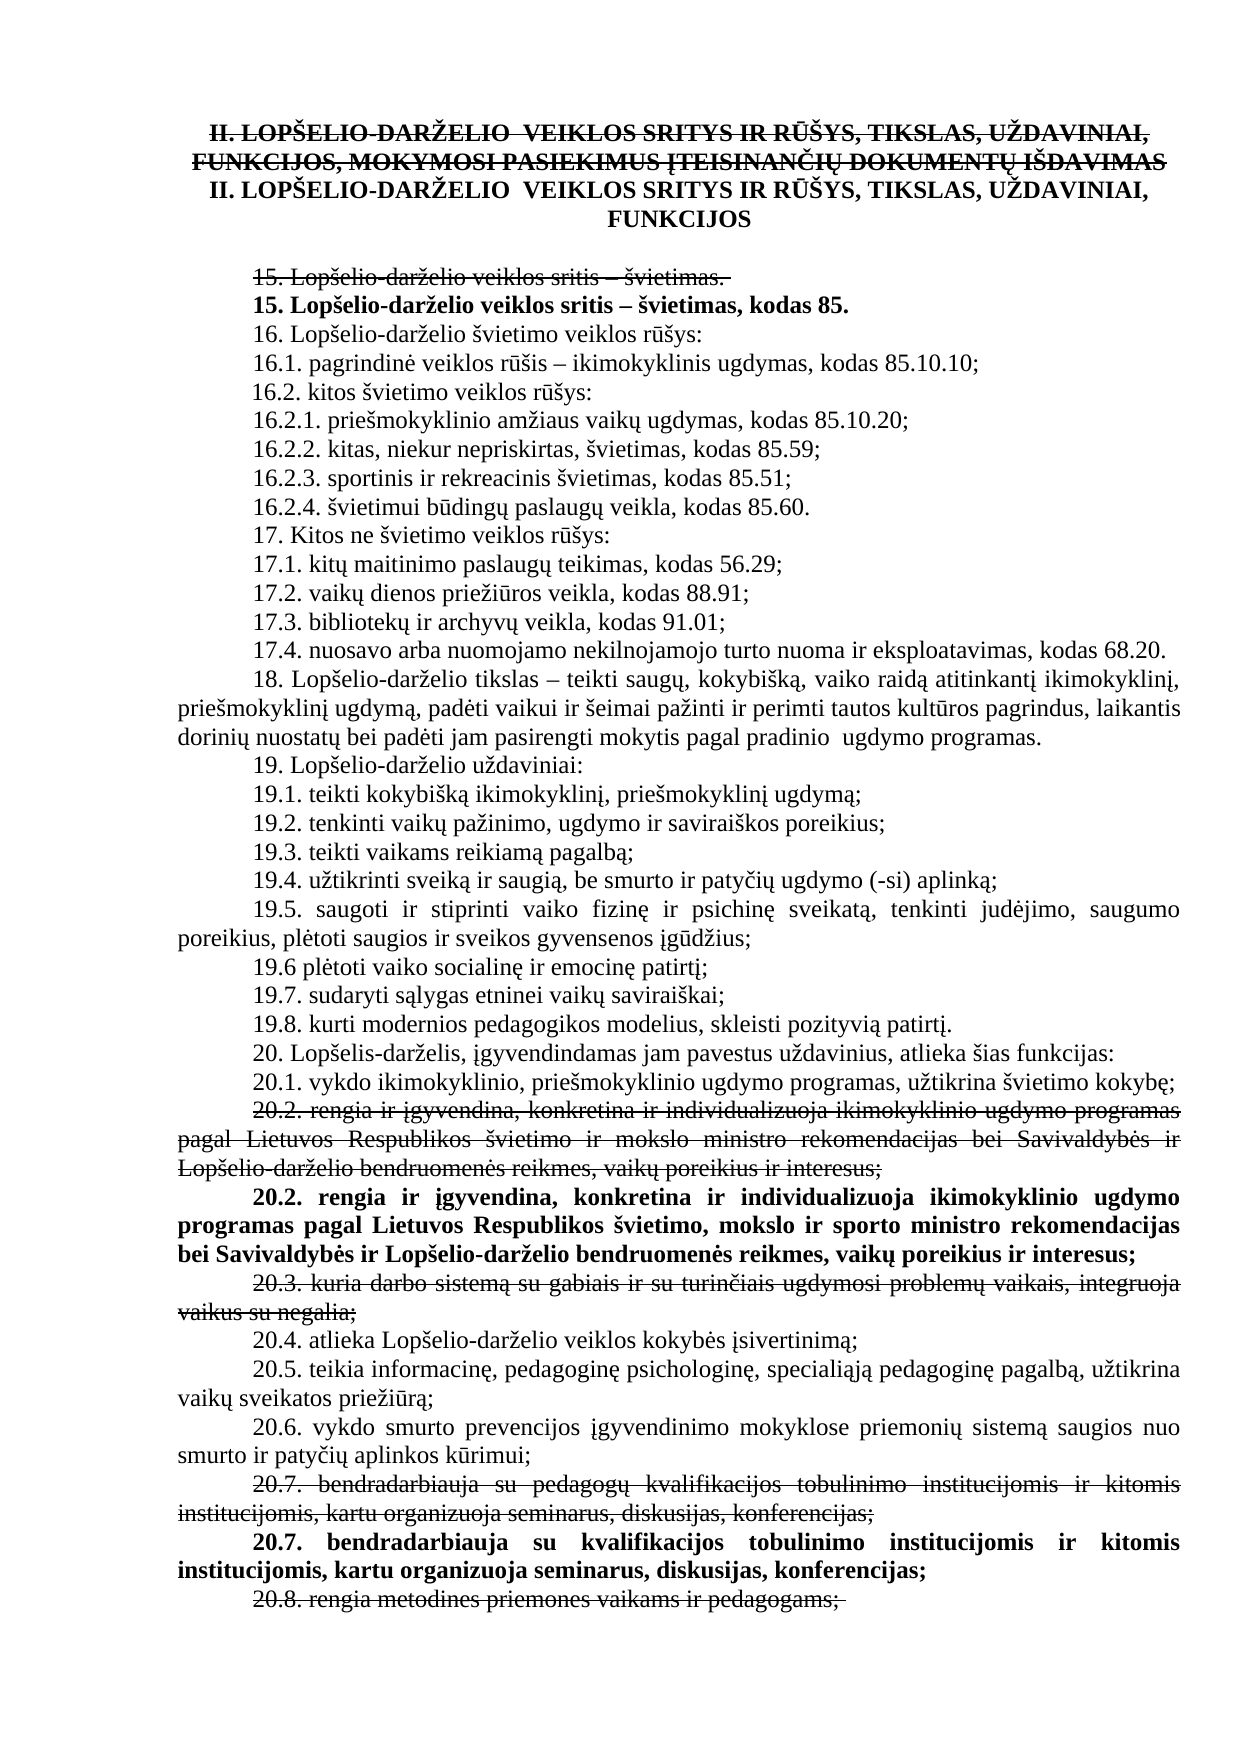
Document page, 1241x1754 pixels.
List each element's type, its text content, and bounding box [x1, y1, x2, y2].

text 19.6 plėtoti vaiko socialinę ir emocinę patirtį; [177, 952, 1181, 981]
text 16. Lopšelio-darželio švietimo veiklos rūšys: [177, 319, 1181, 348]
text 20.7. bendradarbiauja su pedagogų kvalifikacijos tobulinimo institucijomis ir kitomis institucijomis, kartu organizuoja seminarus, diskusijas, konferencijas; [177, 1469, 1181, 1527]
text 19.7. sudaryti sąlygas etninei vaikų saviraiškai; [177, 981, 1181, 1009]
text 17.3. bibliotekų ir archyvų veikla, kodas 91.01; [177, 607, 1181, 636]
text 20.2. rengia ir įgyvendina, konkretina ir individualizuoja ikimokyklinio ugdymo programas pagal Lietuvos Respublikos švietimo, mokslo ir sporto ministro rekomendacijas bei Savivaldybės ir Lopšelio-darželio bendruomenės reikmes, vaikų poreikius ir interesus; [177, 1182, 1181, 1268]
text 20.3. kuria darbo sistemą su gabiais ir su turinčiais ugdymosi problemų vaikais, integruoja vaikus su negalia; [177, 1268, 1181, 1326]
text 17.1. kitų maitinimo paslaugų teikimas, kodas 56.29; [177, 549, 1181, 578]
text II. LOPŠELIO-DARŽELIO VEIKLOS SRITYS IR RŪŠYS, TIKSLAS, UŽDAVINIAI, FUNKCIJOS [177, 176, 1181, 233]
text 20.7. bendradarbiauja su kvalifikacijos tobulinimo institucijomis ir kitomis institucijomis, kartu organizuoja seminarus, diskusijas, konferencijas; [177, 1527, 1181, 1584]
text 16.2.1. priešmokyklinio amžiaus vaikų ugdymas, kodas 85.10.20; [177, 406, 1181, 434]
text 19.5. saugoti ir stiprinti vaiko fizinę ir psichinę sveikatą, tenkinti judėjimo, saugumo poreikius, plėtoti saugios ir sveikos gyvensenos įgūdžius; [177, 894, 1181, 952]
text 19.2. tenkinti vaikų pažinimo, ugdymo ir saviraiškos poreikius; [177, 808, 1181, 837]
text 20.4. atlieka Lopšelio-darželio veiklos kokybės įsivertinimą; [177, 1326, 1181, 1354]
text 19.8. kurti modernios pedagogikos modelius, skleisti pozityvią patirtį. [177, 1009, 1181, 1038]
text 16.2.2. kitas, niekur nepriskirtas, švietimas, kodas 85.59; [177, 434, 1181, 463]
text 19.4. užtikrinti sveiką ir saugią, be smurto ir patyčių ugdymo (-si) aplinką; [177, 866, 1181, 894]
text II. LOPŠELIO-DARŽELIO VEIKLOS SRITYS IR RŪŠYS, TIKSLAS, UŽDAVINIAI, FUNKCIJOS, MOKYMOSI PASIEKIMUS ĮTEISINANČIŲ DOKUMENTŲ IŠDAVIMAS [177, 118, 1181, 176]
text 15. Lopšelio-darželio veiklos sritis – švietimas. [177, 262, 1181, 291]
text 16.2.3. sportinis ir rekreacinis švietimas, kodas 85.51; [177, 463, 1181, 492]
text 20.2. rengia ir įgyvendina, konkretina ir individualizuoja ikimokyklinio ugdymo programas pagal Lietuvos Respublikos švietimo ir mokslo ministro rekomendacijas bei Savivaldybės ir Lopšelio-darželio bendruomenės reikmes, vaikų poreikius ir interesus; [177, 1096, 1181, 1140]
text 19.3. teikti vaikams reikiamą pagalbą; [177, 837, 1181, 866]
text 16.2. kitos švietimo veiklos rūšys: [177, 377, 1181, 406]
text 20.8. rengia metodines priemones vaikams ir pedagogams; [177, 1584, 1181, 1613]
text 17. Kitos ne švietimo veiklos rūšys: [177, 521, 1181, 549]
text 19.1. teikti kokybišką ikimokyklinį, priešmokyklinį ugdymą; [177, 779, 1181, 808]
text 20.6. vykdo smurto prevencijos įgyvendinimo mokyklose priemonių sistemą saugios nuo smurto ir patyčių aplinkos kūrimui; [177, 1412, 1181, 1469]
text 19. Lopšelio-darželio uždaviniai: [177, 751, 1181, 779]
text 15. Lopšelio-darželio veiklos sritis – švietimas, kodas 85. [177, 291, 1181, 319]
text 18. Lopšelio-darželio tikslas – teikti saugų, kokybišką, vaiko raidą atitinkantį ikimokyklinį, priešmokyklinį ugdymą, padėti vaikui ir šeimai pažinti ir perimti tautos kultūros pagrindus, laikantis dorinių nuostatų bei padėti jam pasirengti mokytis pagal pradinio ugdymo programas. [177, 664, 1181, 751]
text 20.2. rengia ir įgyvendina, konkretina ir individualizuoja ikimokyklinio ugdymo programas pagal Lietuvos Respublikos švietimo ir mokslo ministro rekomendacijas bei Savivaldybės ir Lopšelio-darželio bendruomenės reikmes, vaikų poreikius ir interesus; [177, 1141, 1181, 1182]
text 16.2.4. švietimui būdingų paslaugų veikla, kodas 85.60. [177, 492, 1181, 521]
text 17.4. nuosavo arba nuomojamo nekilnojamojo turto nuoma ir eksploatavimas, kodas 68.20. [177, 636, 1181, 664]
text 20.5. teikia informacinę, pedagoginę psichologinę, specialiąją pedagoginę pagalbą, užtikrina vaikų sveikatos priežiūrą; [177, 1354, 1181, 1412]
text 20. Lopšelis-darželis, įgyvendindamas jam pavestus uždavinius, atlieka šias funkcijas: [177, 1038, 1181, 1067]
text 20.1. vykdo ikimokyklinio, priešmokyklinio ugdymo programas, užtikrina švietimo kokybę; [177, 1067, 1181, 1096]
text 17.2. vaikų dienos priežiūros veikla, kodas 88.91; [177, 578, 1181, 607]
text 16.1. pagrindinė veiklos rūšis – ikimokyklinis ugdymas, kodas 85.10.10; [177, 348, 1181, 377]
